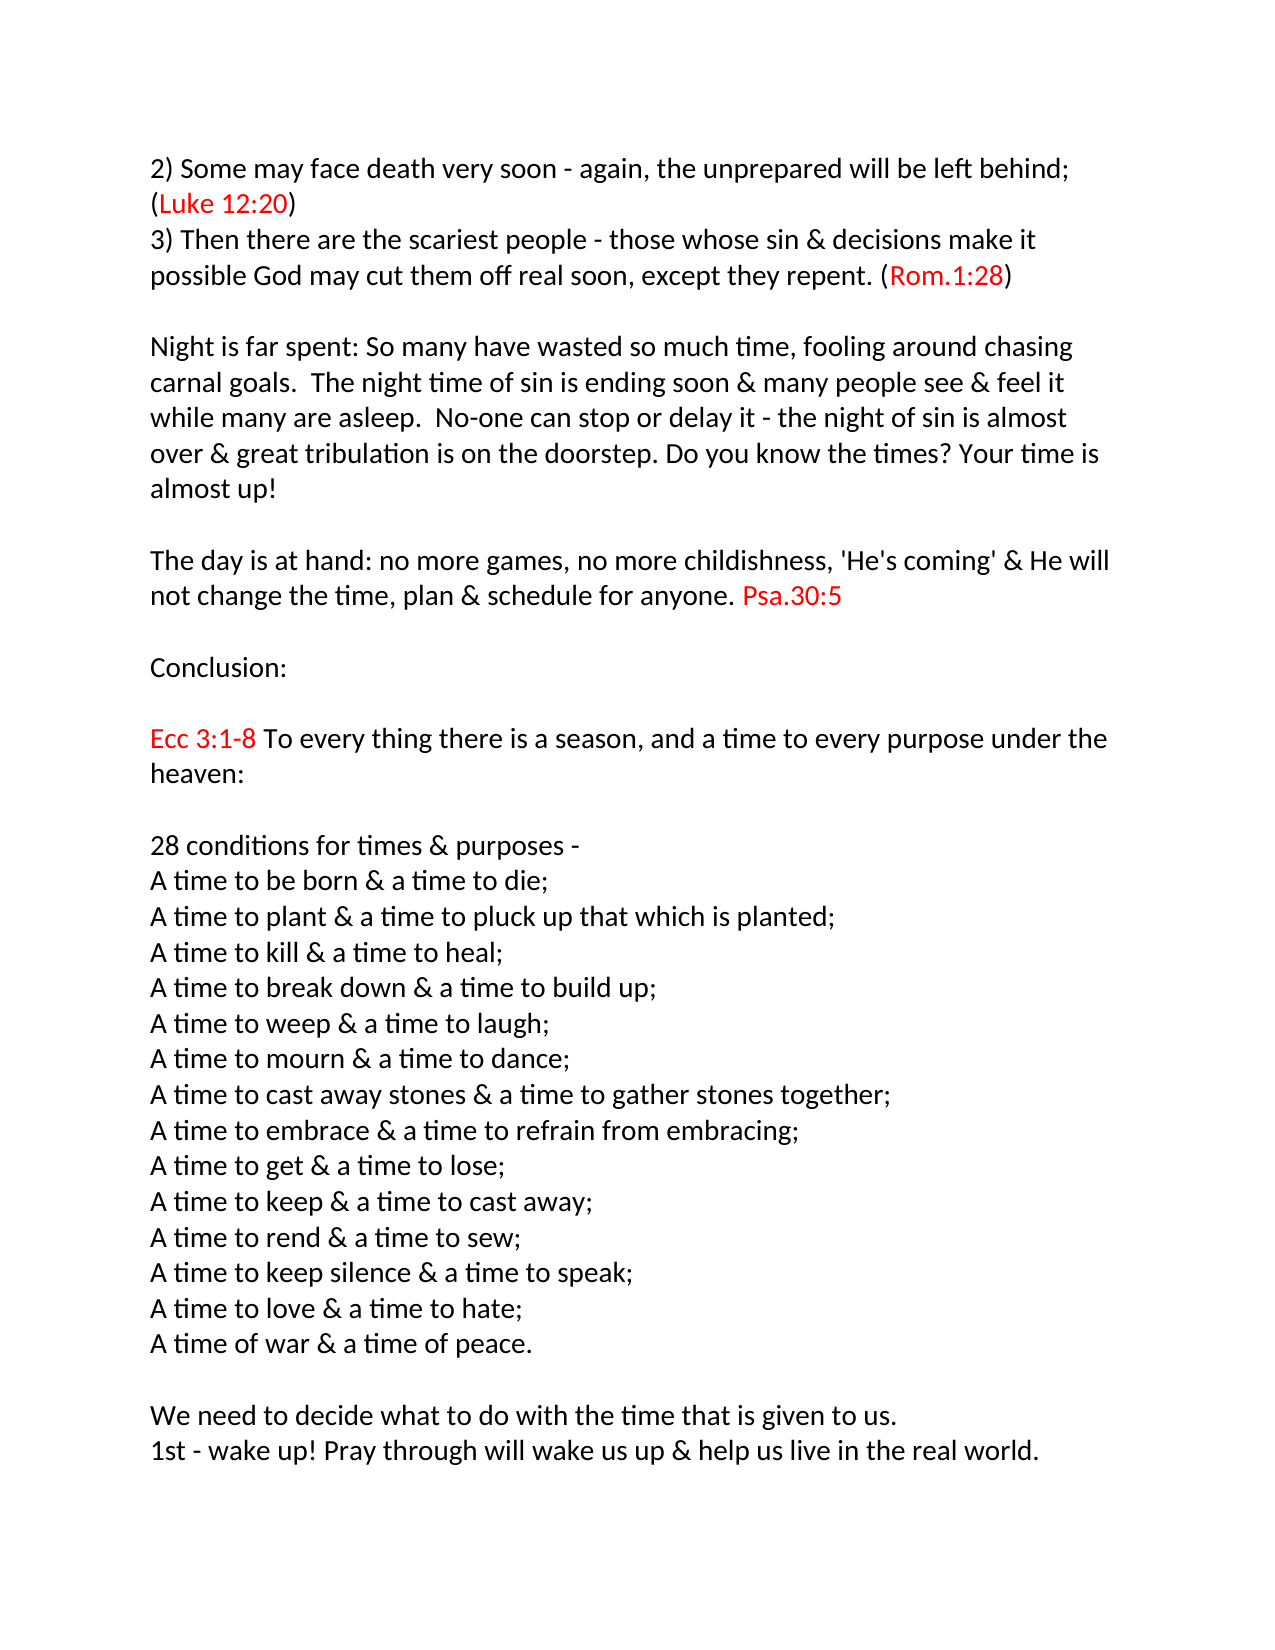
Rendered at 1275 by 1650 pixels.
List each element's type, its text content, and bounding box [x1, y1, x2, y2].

text A time to weep & a time to laugh; [150, 1005, 1125, 1041]
text A time to rend & a time to sew; [150, 1219, 1125, 1254]
text 1st - wake up! Pray through will wake us up & help us live in the real world. [150, 1432, 1125, 1468]
text 28 conditions for times & purposes - [150, 827, 1125, 862]
text We need to decide what to do with the time that is given to us. [150, 1397, 1125, 1432]
text A time to embrace & a time to refrain from embracing; [150, 1112, 1125, 1147]
text A time to keep & a time to cast away; [150, 1183, 1125, 1219]
text The day is at hand: no more games, no more childishness, 'He's coming' & He will not change the time, plan & schedule for anyone. Psa.30:5 [150, 542, 1125, 613]
text A time to plant & a time to pluck up that which is planted; [150, 898, 1125, 934]
text A time to love & a time to hate; [150, 1290, 1125, 1326]
text A time to be born & a time to die; [150, 862, 1125, 898]
text 2) Some may face death very soon - again, the unprepared will be left behind; (Luke 12:20) [150, 150, 1125, 221]
text Conclusion: [150, 649, 1125, 684]
text A time to cast away stones & a time to gather stones together; [150, 1076, 1125, 1112]
text 3) Then there are the scariest people - those whose sin & decisions make it possible God may cut them off real soon, except they repent. (Rom.1:28) [150, 221, 1125, 292]
text A time of war & a time of peace. [150, 1326, 1125, 1361]
text A time to keep silence & a time to speak; [150, 1254, 1125, 1290]
text A time to kill & a time to heal; [150, 934, 1125, 969]
text A time to get & a time to lose; [150, 1147, 1125, 1183]
text Night is far spent: So many have wasted so much time, fooling around chasing carnal goals. The night time of sin is ending soon & many people see & feel it while many are asleep. No-one can stop or delay it - the night of sin is almost over & great tribulation is on the doorstep. Do you know the times? Your time is almost up! [150, 328, 1125, 506]
text A time to mourn & a time to dance; [150, 1041, 1125, 1076]
text Ecc 3:1-8 To every thing there is a season, and a time to every purpose under the heaven: [150, 720, 1125, 791]
text A time to break down & a time to build up; [150, 969, 1125, 1005]
